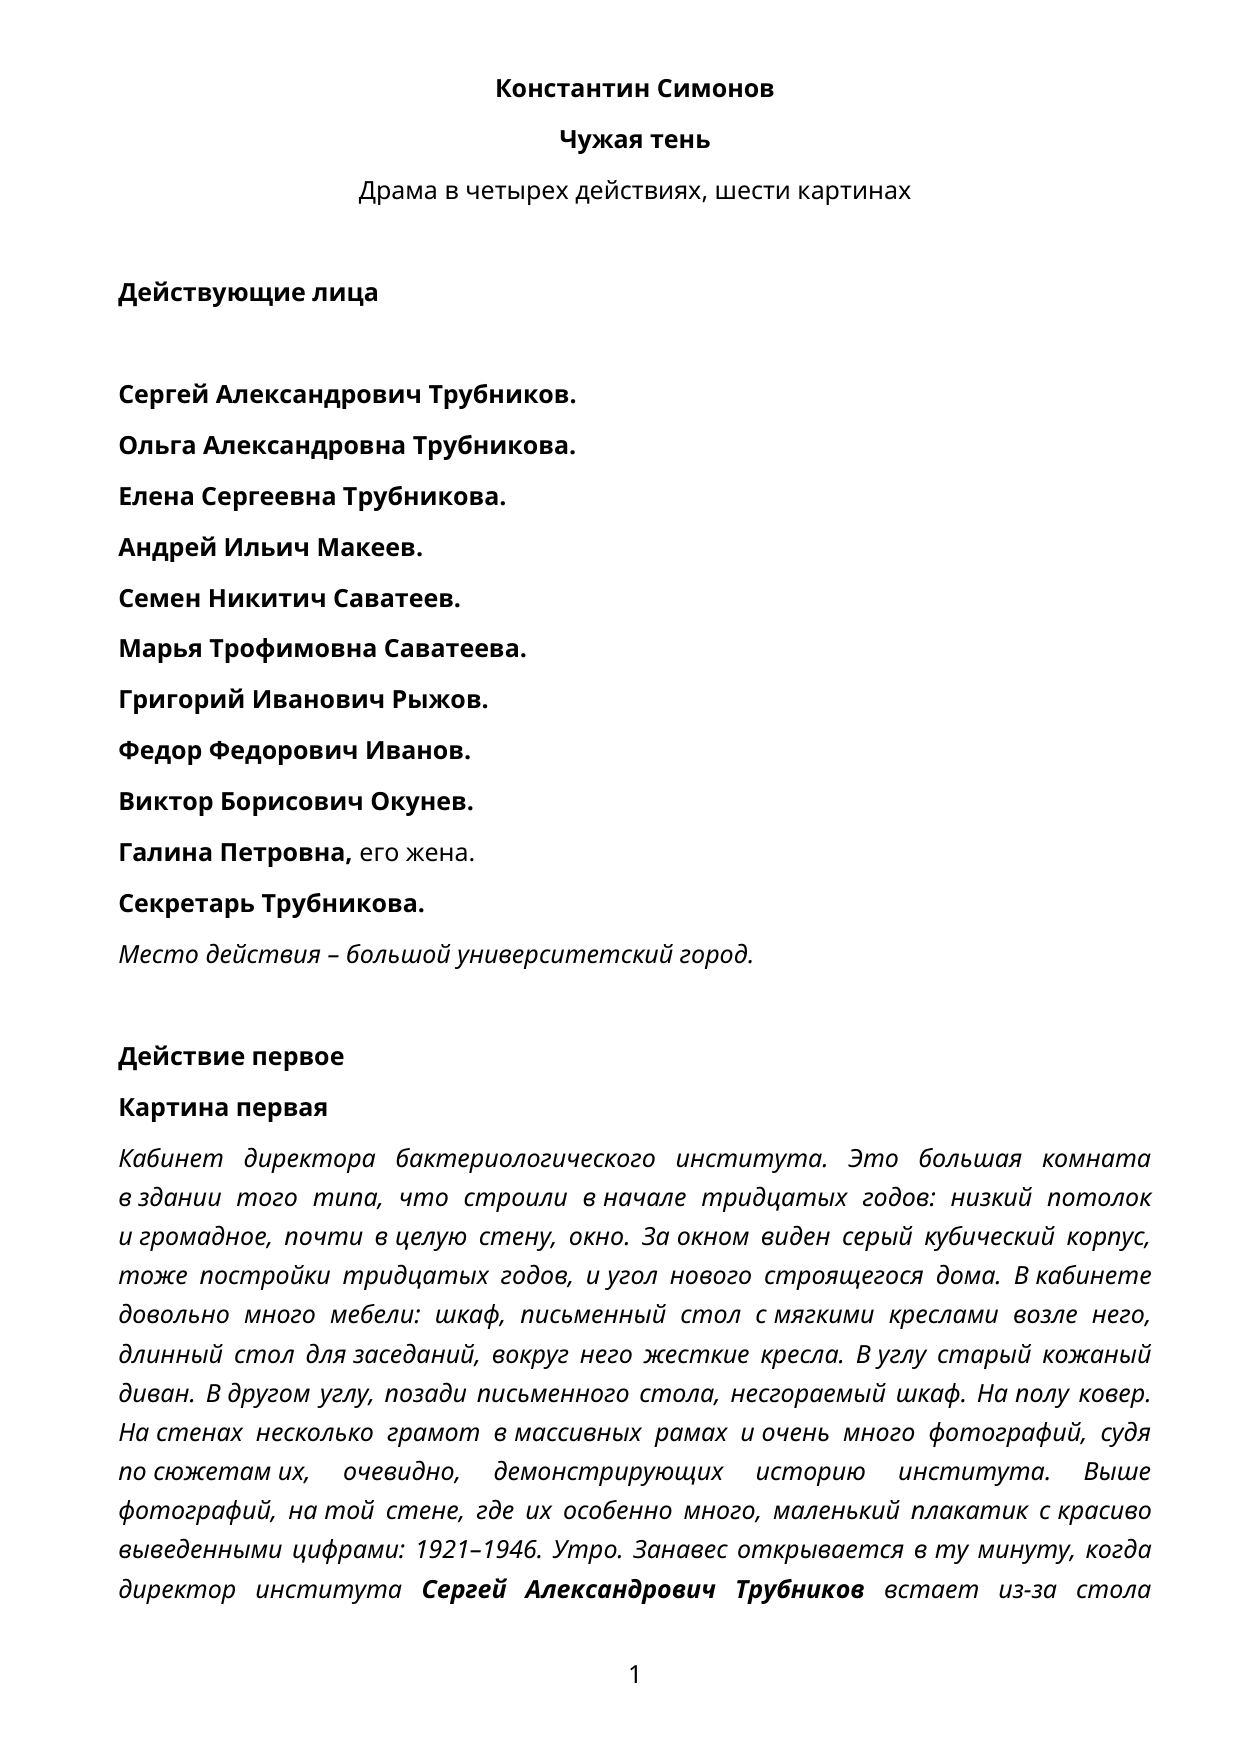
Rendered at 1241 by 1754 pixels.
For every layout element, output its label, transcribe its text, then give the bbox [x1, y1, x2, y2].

subtitle Действие первое [118, 1039, 1152, 1073]
subtitle Константин Симонов [118, 71, 1152, 105]
text Ольга Александровна Трубникова. [118, 427, 1152, 461]
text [118, 1141, 1152, 1605]
subtitle Драма в четырех действиях, шести картинах [118, 173, 1152, 207]
text Григорий Иванович Рыжов. [118, 682, 1152, 716]
text Секретарь Трубникова. [118, 886, 1152, 920]
subtitle Картина первая [118, 1089, 1152, 1124]
text Семен Никитич Саватеев. [118, 580, 1152, 614]
text Елена Сергеевна Трубникова. [118, 478, 1152, 512]
text Сергей Александрович Трубников. [118, 376, 1152, 411]
subtitle Чужая тень [118, 122, 1152, 156]
text Галина Петровна, его жена. [118, 835, 1152, 869]
text Виктор Борисович Окунев. [118, 784, 1152, 818]
text Федор Федорович Иванов. [118, 733, 1152, 767]
text Андрей Ильич Макеев. [118, 529, 1152, 563]
text Марья Трофимовна Саватеева. [118, 631, 1152, 665]
subtitle Действующие лица [118, 274, 1152, 309]
text Место действия – большой университетский город. [118, 937, 1152, 971]
